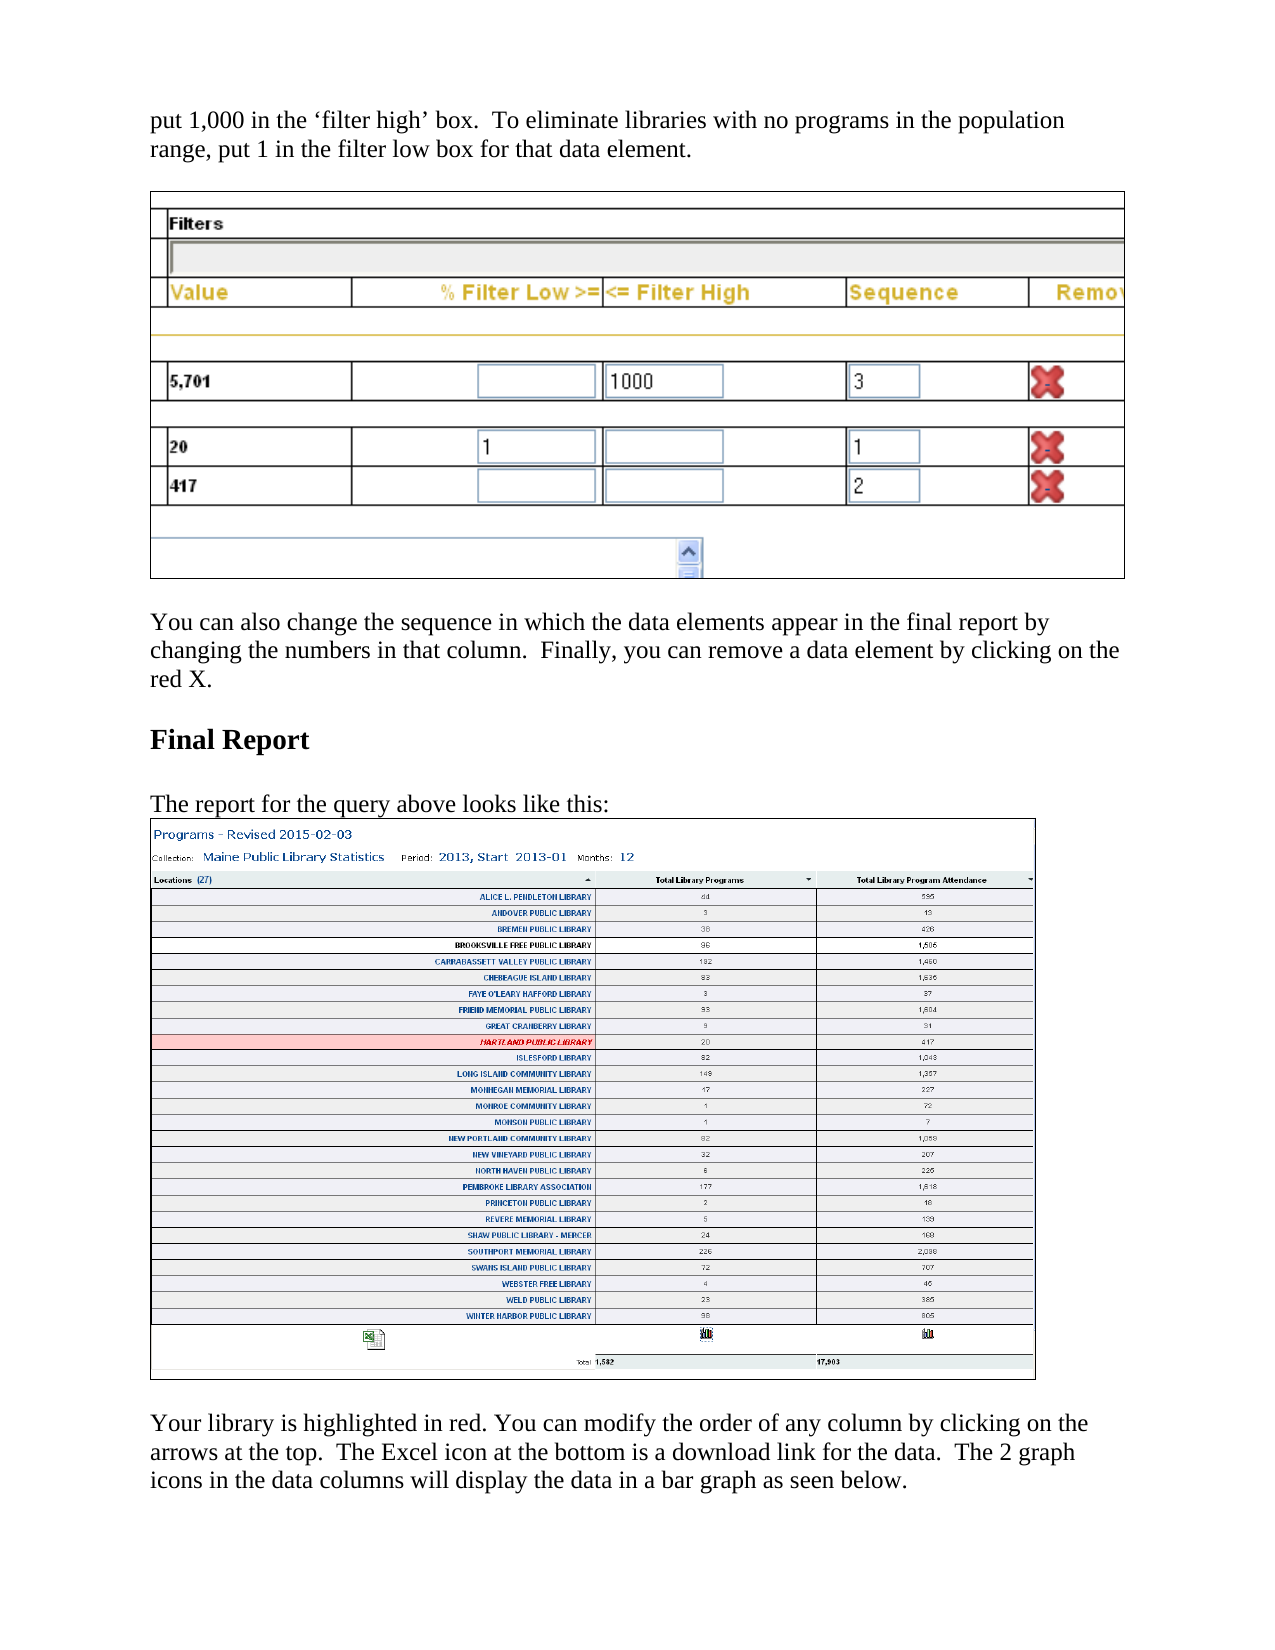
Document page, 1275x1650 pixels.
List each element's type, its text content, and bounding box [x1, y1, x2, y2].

text Final Report [150, 722, 1125, 755]
picture [151, 192, 1124, 578]
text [150, 105, 1125, 162]
text Your library is highlighted in red. You can modify the order of any column by clicking on the arrows at the top. The Excel icon at the bottom is a download link for the data. The 2 graph icons in the data columns will display the data in a bar graph as seen below. [150, 1408, 1125, 1494]
text You can also change the sequence in which the data elements appear in the final report by changing the numbers in that column. Finally, you can remove a data element by clicking on the red X. [150, 607, 1125, 693]
text The report for the query above looks like this: [150, 789, 1125, 818]
picture [151, 819, 1035, 1379]
